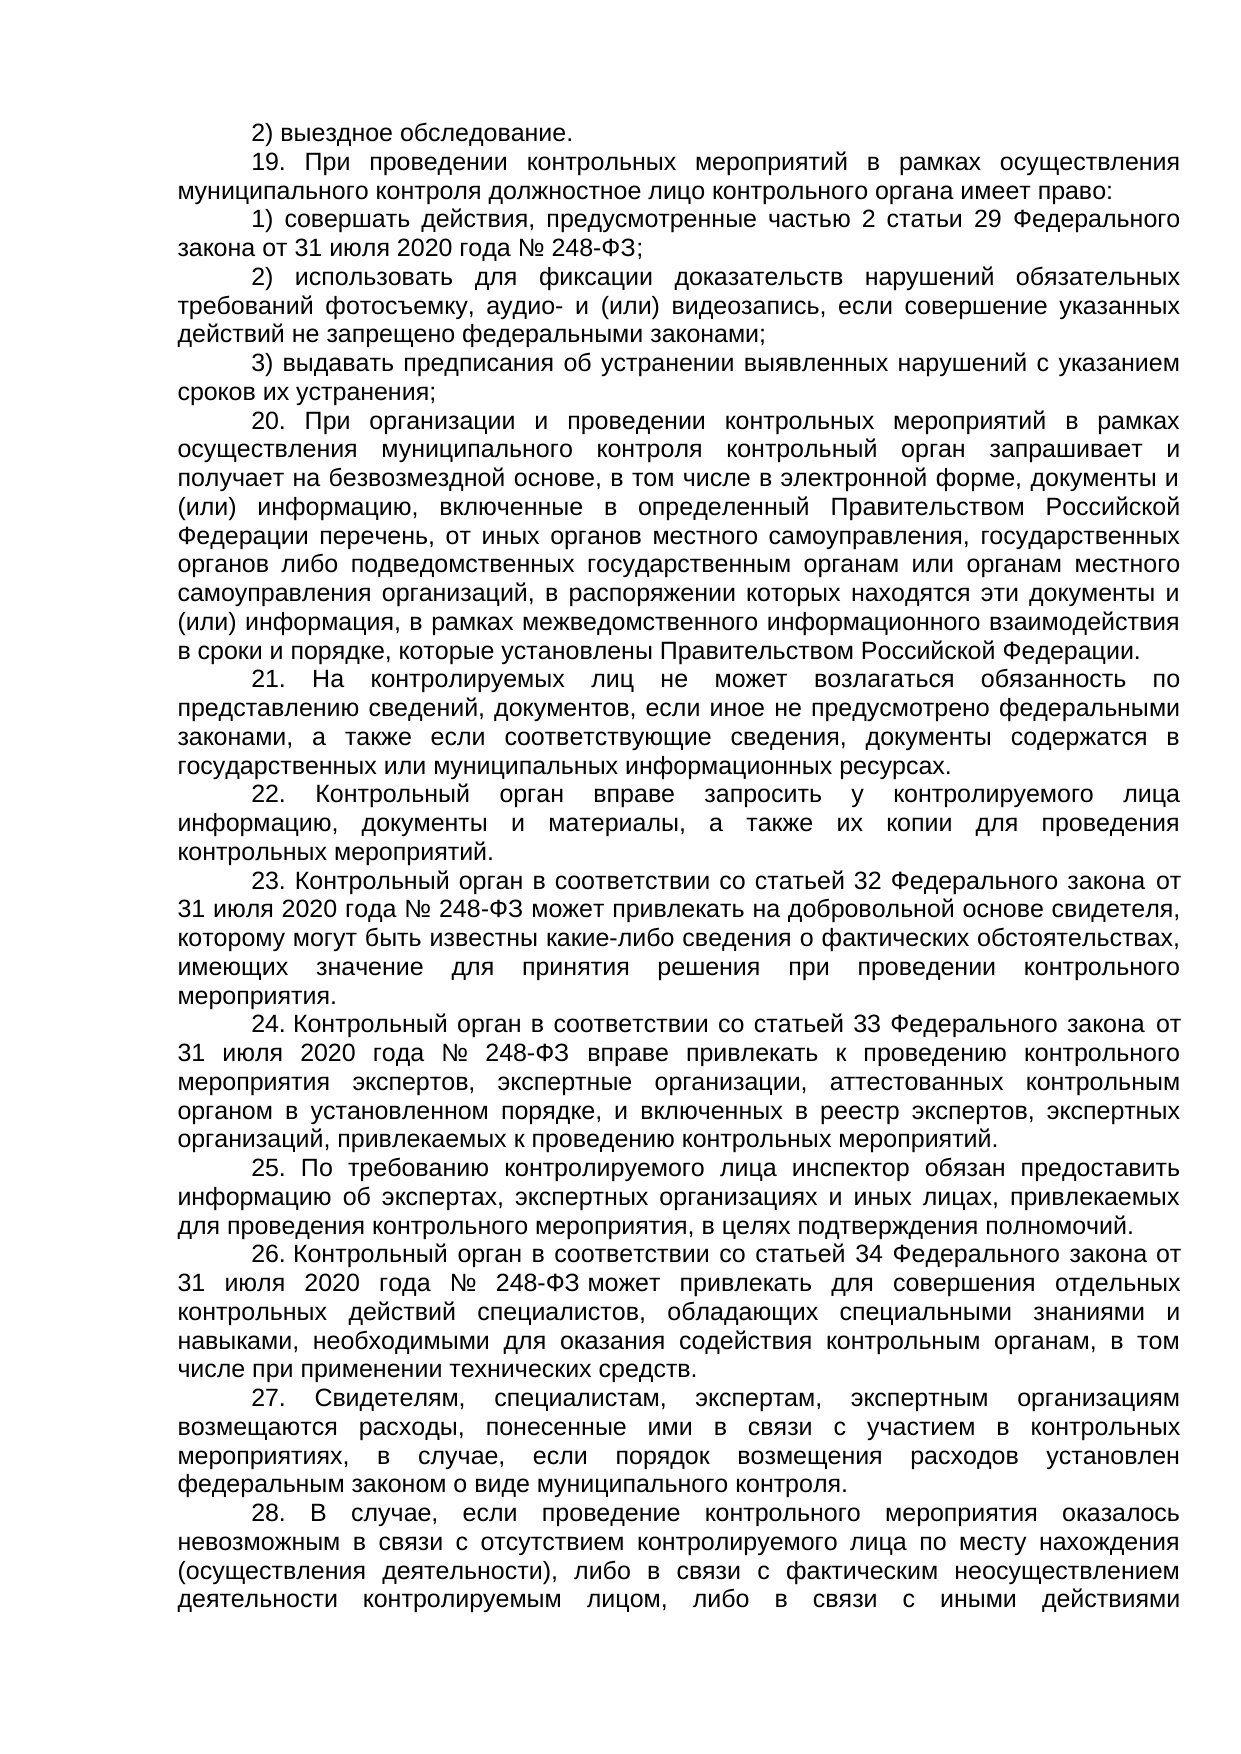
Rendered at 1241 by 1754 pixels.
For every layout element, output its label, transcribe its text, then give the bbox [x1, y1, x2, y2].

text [177, 1498, 1181, 1613]
text 2) использовать для фиксации доказательств нарушений обязательных требований фотосъемку, аудио- и (или) видеозапись, если совершение указанных действий не запрещено федеральными законами; [177, 262, 1181, 348]
text 26. Контрольный орган в соответствии со статьей 34 Федерального закона от 31 июля 2020 года № 248-ФЗ может привлекать для совершения отдельных контрольных действий специалистов, обладающих специальными знаниями и навыками, необходимыми для оказания содействия контрольным органам, в том числе при применении технических средств. [177, 1239, 1181, 1383]
text 24. Контрольный орган в соответствии со статьей 33 Федерального закона от 31 июля 2020 года № 248-ФЗ вправе привлекать к проведению контрольного мероприятия экспертов, экспертные организации, аттестованных контрольным органом в установленном порядке, и включенных в реестр экспертов, экспертных организаций, привлекаемых к проведению контрольных мероприятий. [177, 1009, 1181, 1153]
text 3) выдавать предписания об устранении выявленных нарушений с указанием сроков их устранения; [177, 348, 1181, 406]
text 27. Свидетелям, специалистам, экспертам, экспертным организациям возмещаются расходы, понесенные ими в связи с участием в контрольных мероприятиях, в случае, если порядок возмещения расходов установлен федеральным законом о виде муниципального контроля. [177, 1383, 1181, 1498]
text 19. При проведении контрольных мероприятий в рамках осуществления муниципального контроля должностное лицо контрольного органа имеет право: [177, 147, 1181, 204]
text 25. По требованию контролируемого лица инспектор обязан предоставить информацию об экспертах, экспертных организациях и иных лицах, привлекаемых для проведения контрольного мероприятия, в целях подтверждения полномочий. [177, 1153, 1181, 1239]
text 23. Контрольный орган в соответствии со статьей 32 Федерального закона от 31 июля 2020 года № 248-ФЗ может привлекать на добровольной основе свидетеля, которому могут быть известны какие-либо сведения о фактических обстоятельствах, имеющих значение для принятия решения при проведении контрольного мероприятия. [177, 866, 1181, 1009]
text 2) выездное обследование. [177, 118, 1181, 147]
text 20. При организации и проведении контрольных мероприятий в рамках осуществления муниципального контроля контрольный орган запрашивает и получает на безвозмездной основе, в том числе в электронной форме, документы и (или) информацию, включенные в определенный Правительством Российской Федерации перечень, от иных органов местного самоуправления, государственных органов либо подведомственных государственным органам или органам местного самоуправления организаций, в распоряжении которых находятся эти документы и (или) информация, в рамках межведомственного информационного взаимодействия в сроки и порядке, которые установлены Правительством Российской Федерации. [177, 406, 1181, 664]
text 21. На контролируемых лиц не может возлагаться обязанность по представлению сведений, документов, если иное не предусмотрено федеральными законами, а также если соответствующие сведения, документы содержатся в государственных или муниципальных информационных ресурсах. [177, 664, 1181, 779]
text 1) совершать действия, предусмотренные частью 2 статьи 29 Федерального закона от 31 июля 2020 года № 248-ФЗ; [177, 204, 1181, 262]
text 22. Контрольный орган вправе запросить у контролируемого лица информацию, документы и материалы, а также их копии для проведения контрольных мероприятий. [177, 779, 1181, 866]
